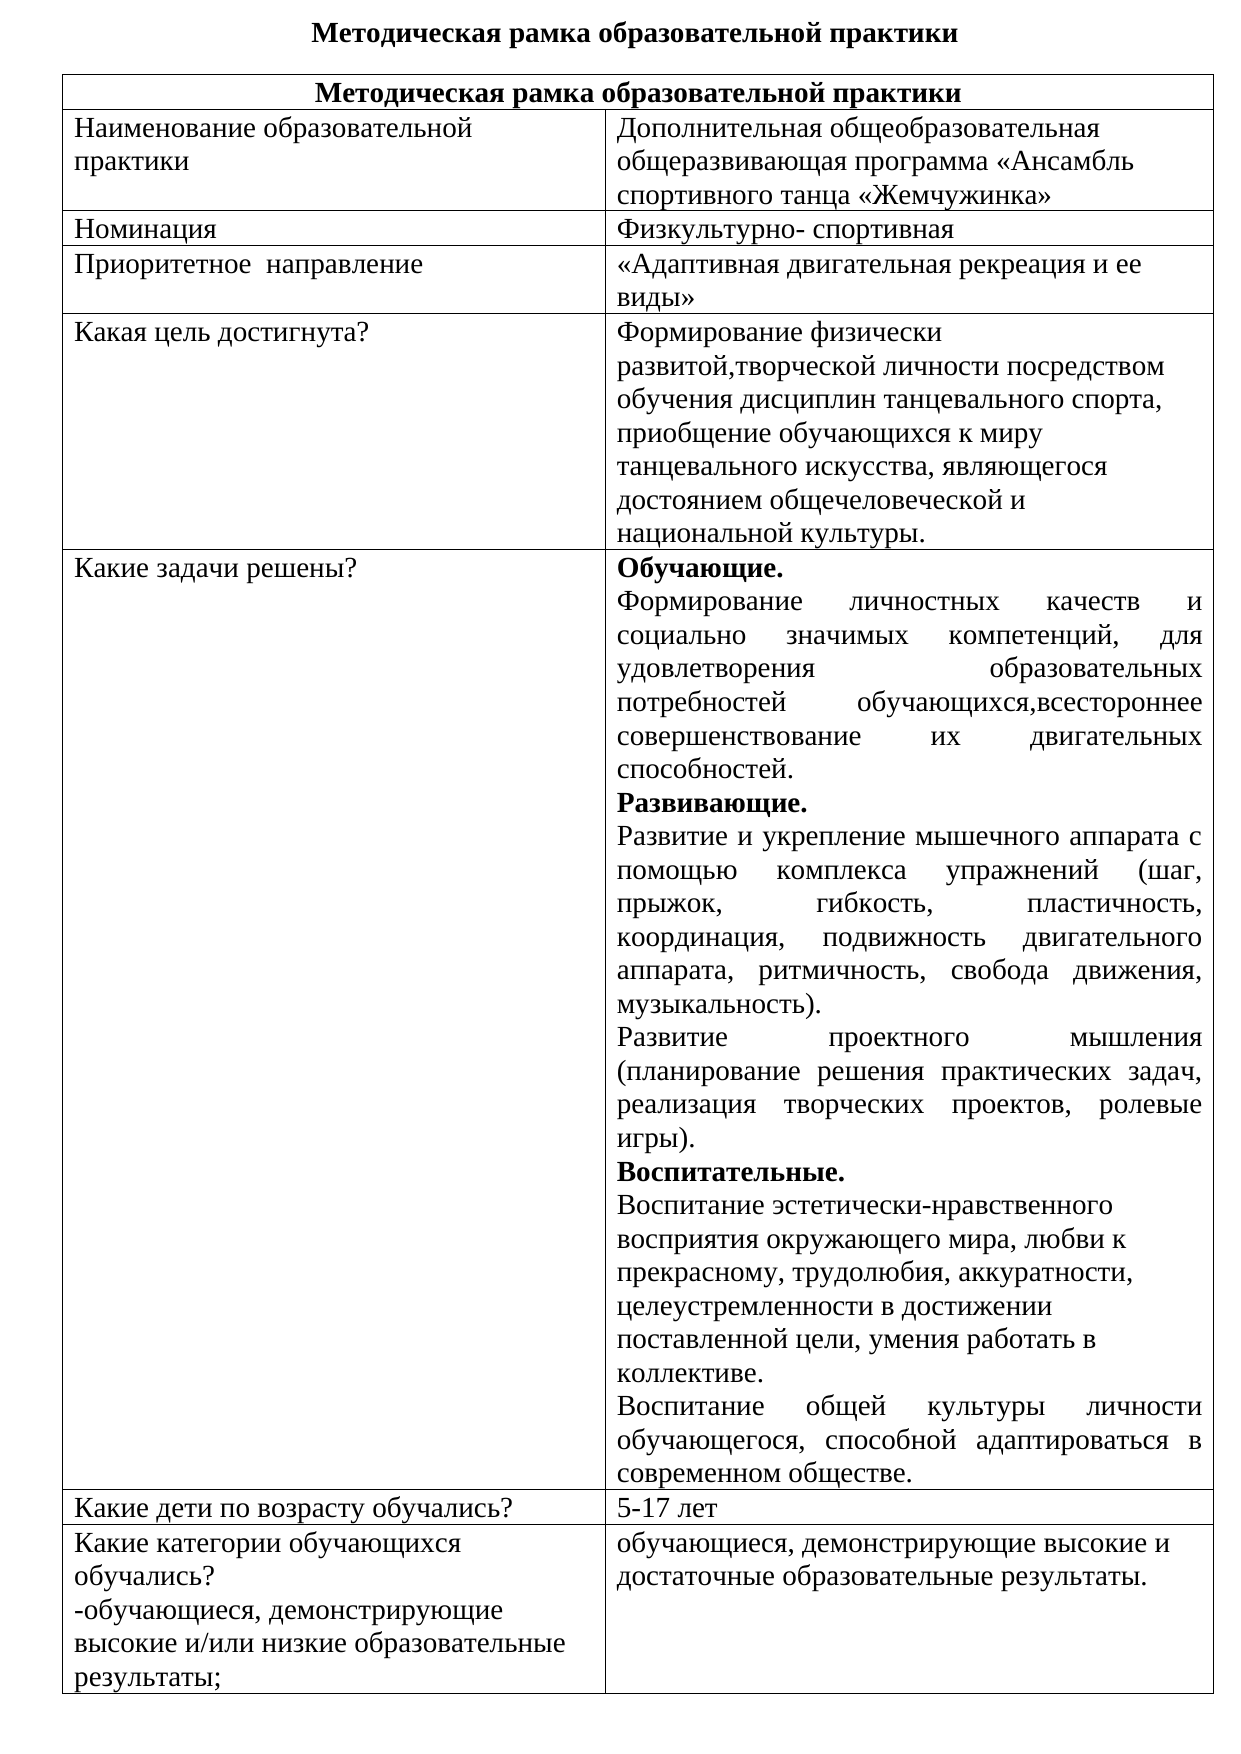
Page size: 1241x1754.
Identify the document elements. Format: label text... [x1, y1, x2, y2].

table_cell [606, 1525, 1213, 1692]
table_cell Физкультурно- спортивная [606, 211, 1213, 245]
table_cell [63, 1525, 605, 1692]
table_header Методическая рамка образовательной практики [63, 75, 1213, 109]
table_cell Какая цель достигнута? [63, 314, 605, 549]
table_cell 5-17 лет [606, 1490, 1213, 1524]
table_cell Приоритетное направление [63, 246, 605, 313]
table_cell Какие задачи решены? [63, 550, 605, 1489]
table_cell Номинация [63, 211, 605, 245]
table_cell Дополнительная общеобразовательная общеразвивающая программа «Ансамбль спортивного танца «Жемчужинка» [606, 110, 1213, 210]
table_cell Какие дети по возрасту обучались? [63, 1490, 605, 1524]
text Методическая рамка образовательной практики [74, 15, 1196, 48]
table_cell Наименование образовательной практики [63, 110, 605, 210]
table_cell Обучающие. Формирование личностных качеств и социально значимых компетенций, для удовлетворения образовательных потребностей обучающихся,всестороннее совершенствование их двигательных способностей. Развивающие. Развитие и укрепление мышечного аппарата с помощью комплекса упражнений (шаг, прыжок, гибкость, пластичность, координация, подвижность двигательного аппарата, ритмичность, свобода движения, музыкальность). Развитие проектного мышления (планирование решения практических задач, реализация творческих проектов, ролевые игры). Воспитательные. Воспитание эстетически-нравственного восприятия окружающего мира, любви к прекрасному, трудолюбия, аккуратности, целеустремленности в достижении поставленной цели, умения работать в коллективе. Воспитание общей культуры личности обучающегося, способной адаптироваться в современном обществе. [606, 550, 1213, 1489]
table_cell «Адаптивная двигательная рекреация и ее виды» [606, 246, 1213, 313]
table_cell Формирование физически развитой,творческой личности посредством обучения дисциплин танцевального спорта, приобщение обучающихся к миру танцевального искусства, являющегося достоянием общечеловеческой и национальной культуры. [606, 314, 1213, 549]
